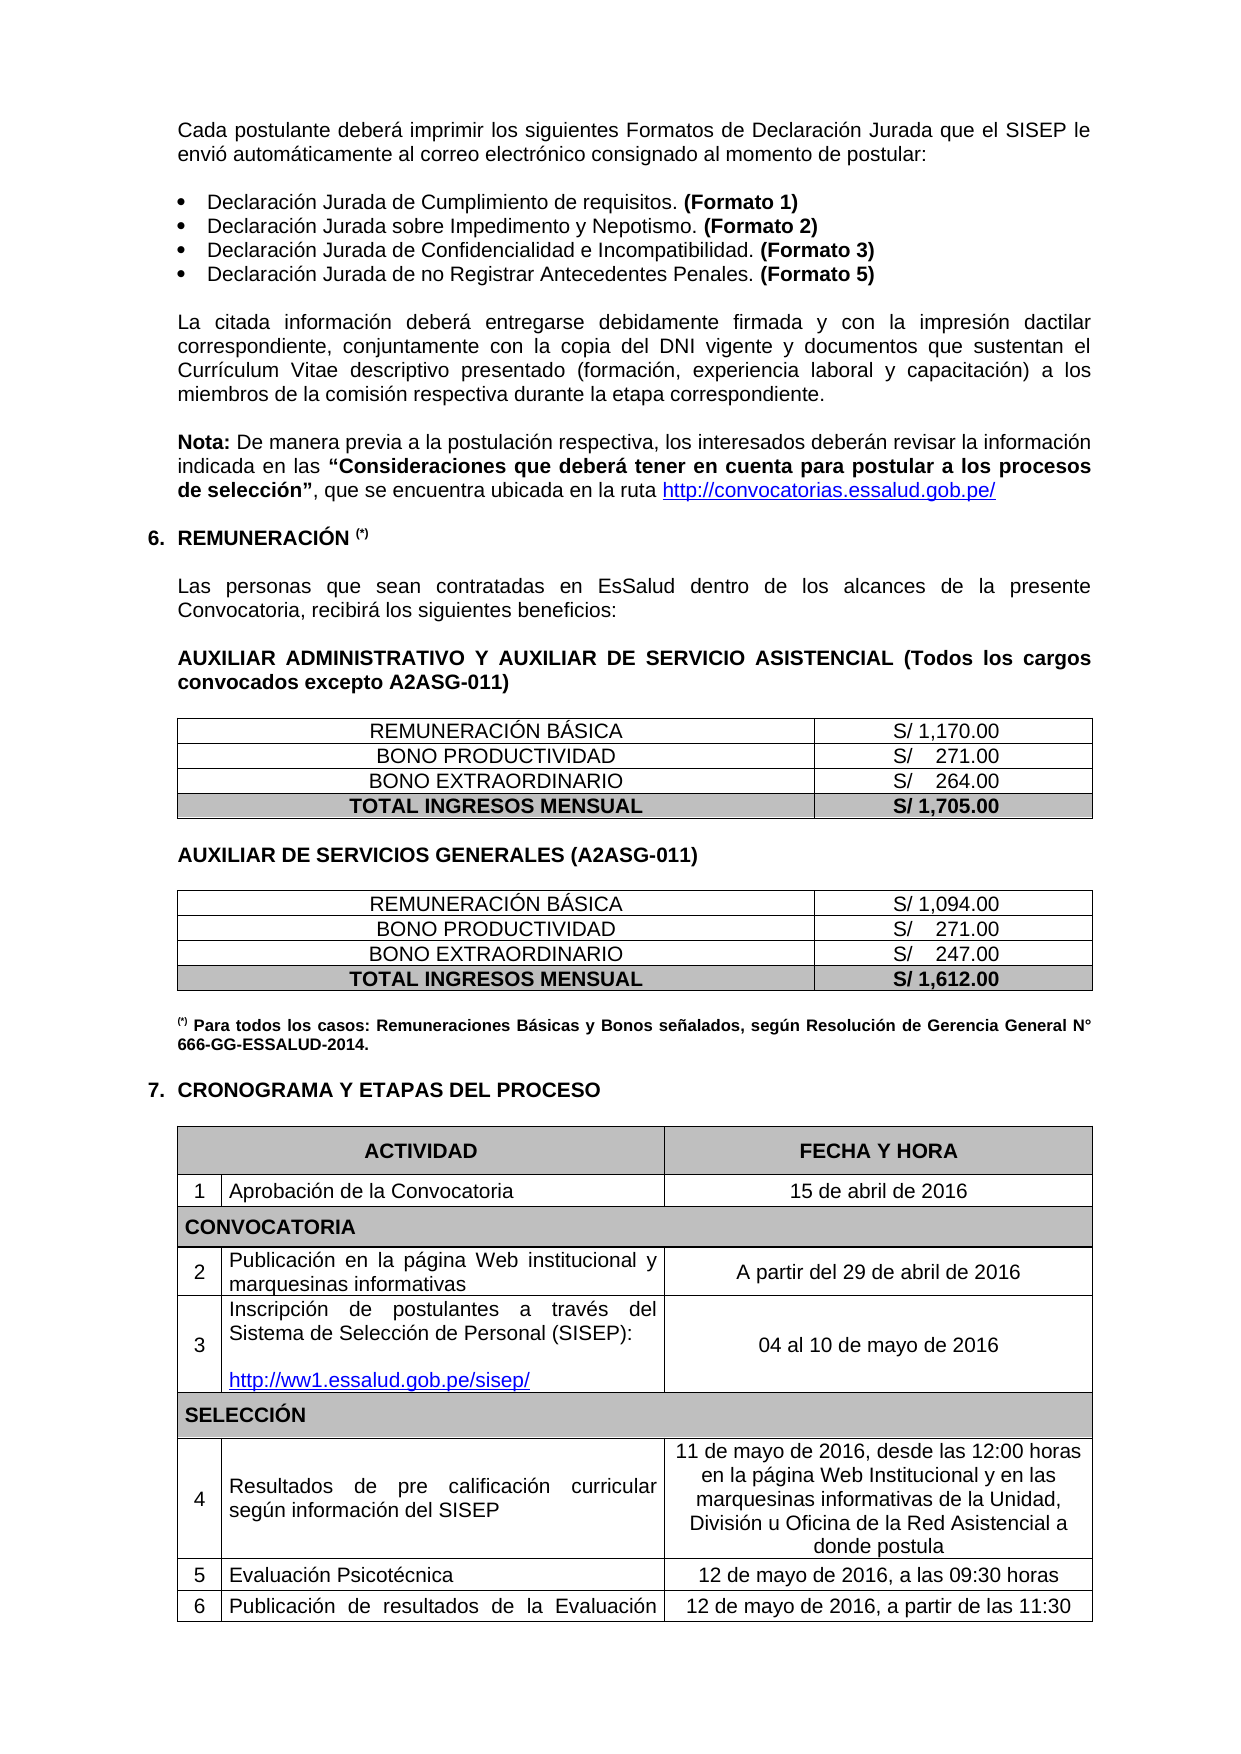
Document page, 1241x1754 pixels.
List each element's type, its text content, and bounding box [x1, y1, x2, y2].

table_cell 11 de mayo de 2016, desde las 12:00 horas en la página Web Institucional y en las marquesinas informativas de la Unidad, División u Oficina de la Red Asistencial a donde postula [665, 1439, 1092, 1558]
list Declaración Jurada de no Registrar Antecedentes Penales. (Formato 5) [177, 262, 1092, 286]
list Declaración Jurada sobre Impedimento y Nepotismo. (Formato 2) [177, 214, 1092, 238]
table_cell S/ 247.00 [815, 941, 1092, 965]
table_header S/ 1,094.00 [815, 891, 1092, 915]
table_cell 3 [178, 1296, 221, 1392]
table_header REMUNERACIÓN BÁSICA [178, 719, 814, 742]
text La citada información deberá entregarse debidamente firmada y con la impresión dactilar correspondiente, conjuntamente con la copia del DNI vigente y documentos que sustentan el Currículum Vitae descriptivo presentado (formación, experiencia laboral y capacitación) a los miembros de la comisión respectiva durante la etapa correspondiente. [177, 310, 1092, 406]
table_header FECHA Y HORA [665, 1127, 1092, 1174]
table_cell S/ 1,612.00 [815, 966, 1092, 990]
table_cell 15 de abril de 2016 [665, 1175, 1092, 1206]
table_cell S/ 264.00 [815, 769, 1092, 792]
table_cell Publicación en la página Web institucional y marquesinas informativas [222, 1248, 664, 1295]
table_cell BONO PRODUCTIVIDAD [178, 744, 814, 767]
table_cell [222, 1591, 664, 1621]
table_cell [665, 1591, 1092, 1621]
text Cada postulante deberá imprimir los siguientes Formatos de Declaración Jurada que el SISEP le envió automáticamente al correo electrónico consignado al momento de postular: [177, 118, 1092, 166]
table_cell BONO EXTRAORDINARIO [178, 769, 814, 792]
table_cell 2 [178, 1248, 221, 1295]
table_cell BONO EXTRAORDINARIO [178, 941, 814, 965]
table_cell A partir del 29 de abril de 2016 [665, 1248, 1092, 1295]
table_header S/ 1,170.00 [815, 719, 1092, 742]
table_cell 6 [178, 1591, 221, 1621]
table_cell BONO PRODUCTIVIDAD [178, 916, 814, 940]
text AUXILIAR DE SERVICIOS GENERALES (A2ASG-011) [177, 842, 1092, 866]
list Declaración Jurada de Cumplimiento de requisitos. (Formato 1) [177, 190, 1092, 214]
table_header ACTIVIDAD [178, 1127, 664, 1174]
table_cell S/ 1,705.00 [815, 794, 1092, 817]
list CRONOGRAMA Y ETAPAS DEL PROCESO [148, 1078, 1092, 1102]
table_cell 5 [178, 1559, 221, 1589]
table_cell S/ 271.00 [815, 916, 1092, 940]
table_cell 4 [178, 1439, 221, 1558]
table_cell TOTAL INGRESOS MENSUAL [178, 966, 814, 990]
table_cell S/ 271.00 [815, 744, 1092, 767]
table_header REMUNERACIÓN BÁSICA [178, 891, 814, 915]
table_cell 04 al 10 de mayo de 2016 [665, 1296, 1092, 1392]
text Las personas que sean contratadas en EsSalud dentro de los alcances de la presente Convocatoria, recibirá los siguientes beneficios: [177, 574, 1092, 622]
text AUXILIAR ADMINISTRATIVO Y AUXILIAR DE SERVICIO ASISTENCIAL (Todos los cargos convocados excepto A2ASG-011) [177, 646, 1092, 693]
list (*) Para todos los casos: Remuneraciones Básicas y Bonos señalados, según Resolución de Gerencia General N° 666-GG-ESSALUD-2014. [177, 1015, 1092, 1054]
table_cell CONVOCATORIA [178, 1207, 1092, 1246]
table_cell Aprobación de la Convocatoria [222, 1175, 664, 1206]
text Nota: De manera previa a la postulación respectiva, los interesados deberán revisar la información indicada en las “Consideraciones que deberá tener en cuenta para postular a los procesos de selección”, que se encuentra ubicada en la ruta http://convocatorias.essalud.gob.pe/ [177, 430, 1092, 502]
table_cell TOTAL INGRESOS MENSUAL [178, 794, 814, 817]
table_cell 1 [178, 1175, 221, 1206]
table_cell Resultados de pre calificación curricular según información del SISEP [222, 1439, 664, 1558]
list Declaración Jurada de Confidencialidad e Incompatibilidad. (Formato 3) [177, 238, 1092, 262]
table_cell Inscripción de postulantes a través del Sistema de Selección de Personal (SISEP): http://ww1.essalud.gob.pe/sisep/ [222, 1296, 664, 1392]
table_cell 12 de mayo de 2016, a las 09:30 horas [665, 1559, 1092, 1589]
table_cell SELECCIÓN [178, 1393, 1092, 1437]
list REMUNERACIÓN (*) [148, 526, 1092, 550]
table_cell Evaluación Psicotécnica [222, 1559, 664, 1589]
